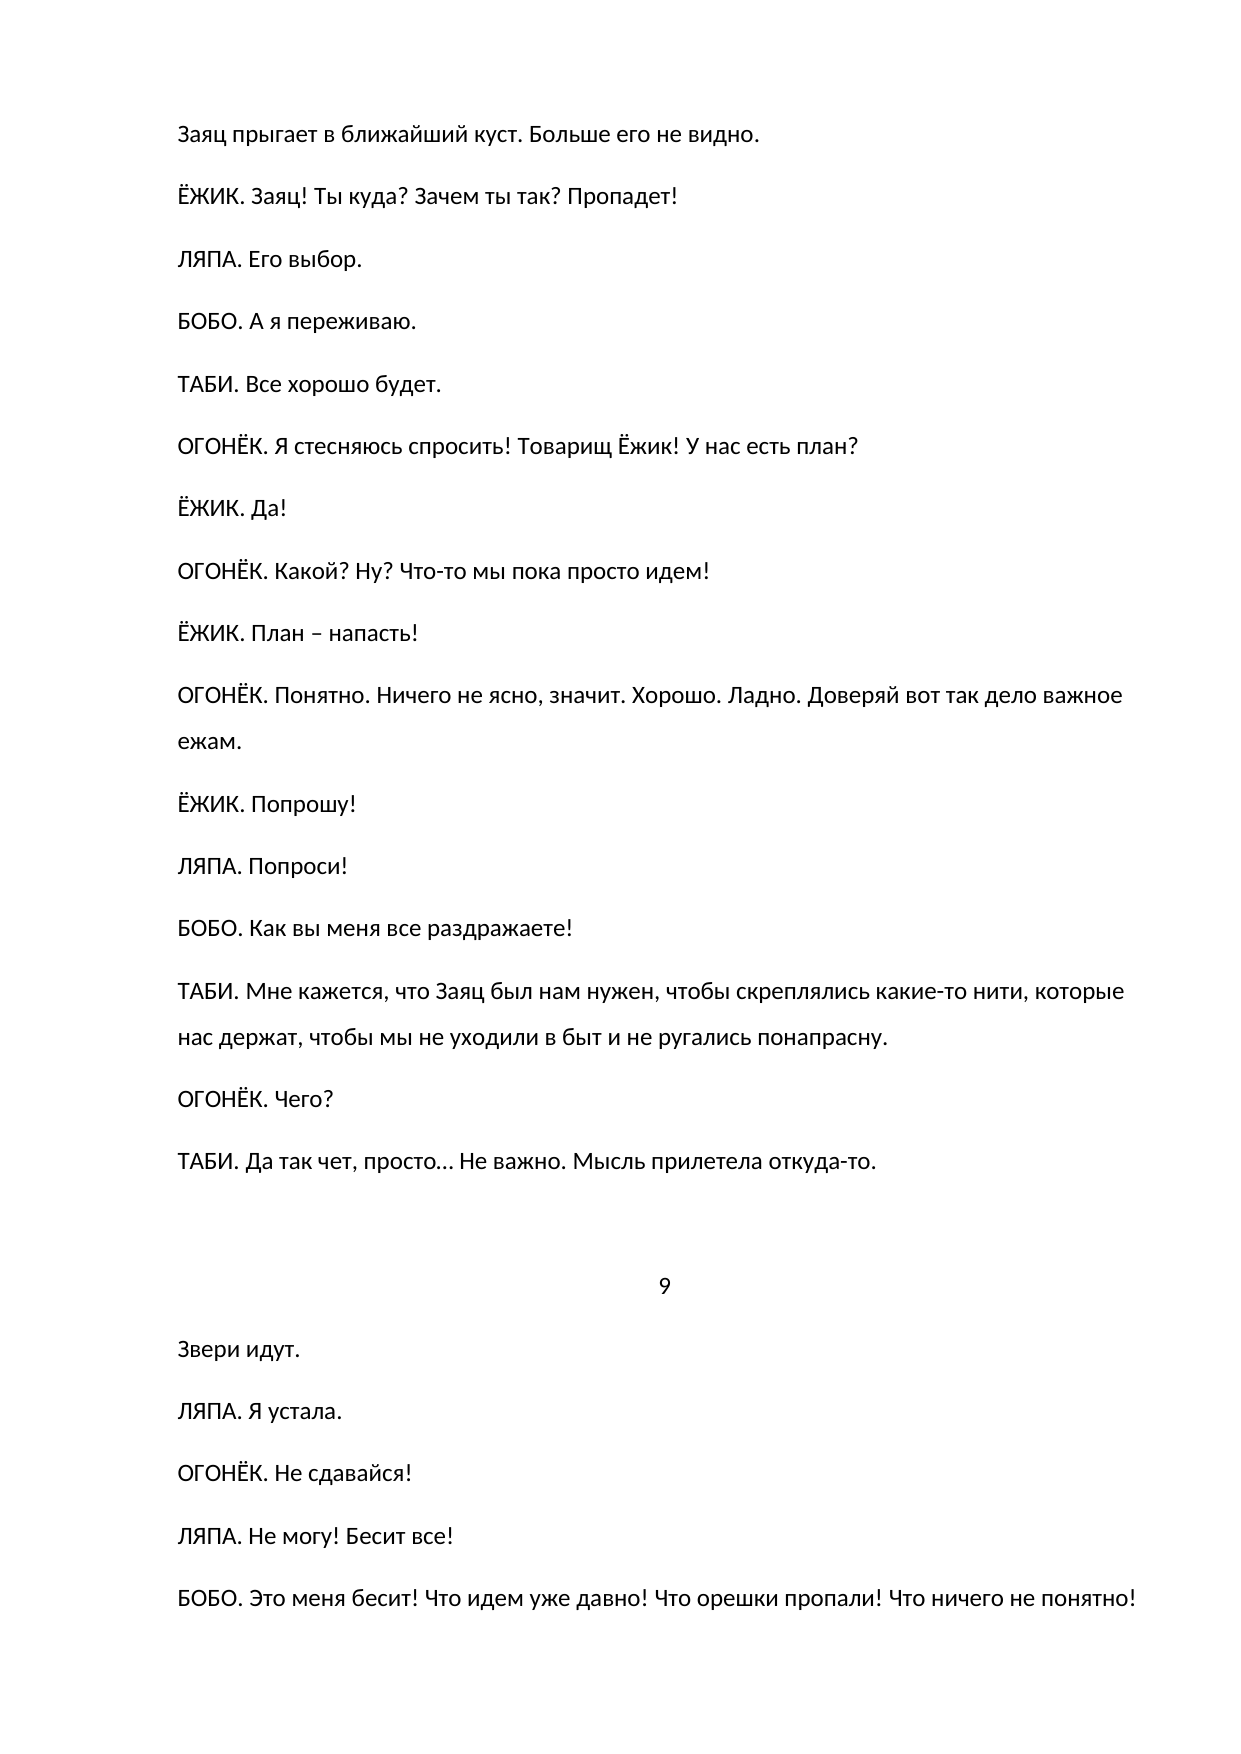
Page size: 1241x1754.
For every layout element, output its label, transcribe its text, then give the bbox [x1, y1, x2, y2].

text ЛЯПА. Не могу! Бесит все! [177, 1520, 1152, 1550]
text ЁЖИК. Да! [177, 492, 1152, 523]
text ЁЖИК. Заяц! Ты куда? Зачем ты так? Пропадет! [177, 181, 1152, 211]
text ОГОНЁК. Чего? [177, 1083, 1152, 1114]
text Заяц прыгает в ближайший куст. Больше его не видно. [177, 118, 1152, 149]
text ТАБИ. Да так чет, просто… Не важно. Мысль прилетела откуда-то. [177, 1146, 1152, 1176]
text БОБО. Как вы меня все раздражаете! [177, 913, 1152, 943]
text ЛЯПА. Его выбор. [177, 243, 1152, 273]
text ТАБИ. Все хорошо будет. [177, 368, 1152, 398]
text БОБО. А я переживаю. [177, 305, 1152, 336]
text 9 [177, 1270, 1152, 1301]
text Звери идут. [177, 1333, 1152, 1363]
text ЁЖИК. Попрошу! [177, 788, 1152, 818]
text ОГОНЁК. Не сдавайся! [177, 1457, 1152, 1488]
text ЛЯПА. Попроси! [177, 850, 1152, 881]
text ОГОНЁК. Я стесняюсь спросить! Товарищ Ёжик! У нас есть план? [177, 430, 1152, 461]
text ЛЯПА. Я устала. [177, 1395, 1152, 1426]
text ОГОНЁК. Какой? Ну? Что-то мы пока просто идем! [177, 555, 1152, 585]
text ТАБИ. Мне кажется, что Заяц был нам нужен, чтобы скреплялись какие-то нити, которые нас держат, чтобы мы не уходили в быт и не ругались понапрасну. [177, 975, 1152, 1051]
text ОГОНЁК. Понятно. Ничего не ясно, значит. Хорошо. Ладно. Доверяй вот так дело важное ежам. [177, 680, 1152, 756]
text БОБО. Это меня бесит! Что идем уже давно! Что орешки пропали! Что ничего не понятно! [177, 1582, 1152, 1613]
text ЁЖИК. План – напасть! [177, 617, 1152, 648]
